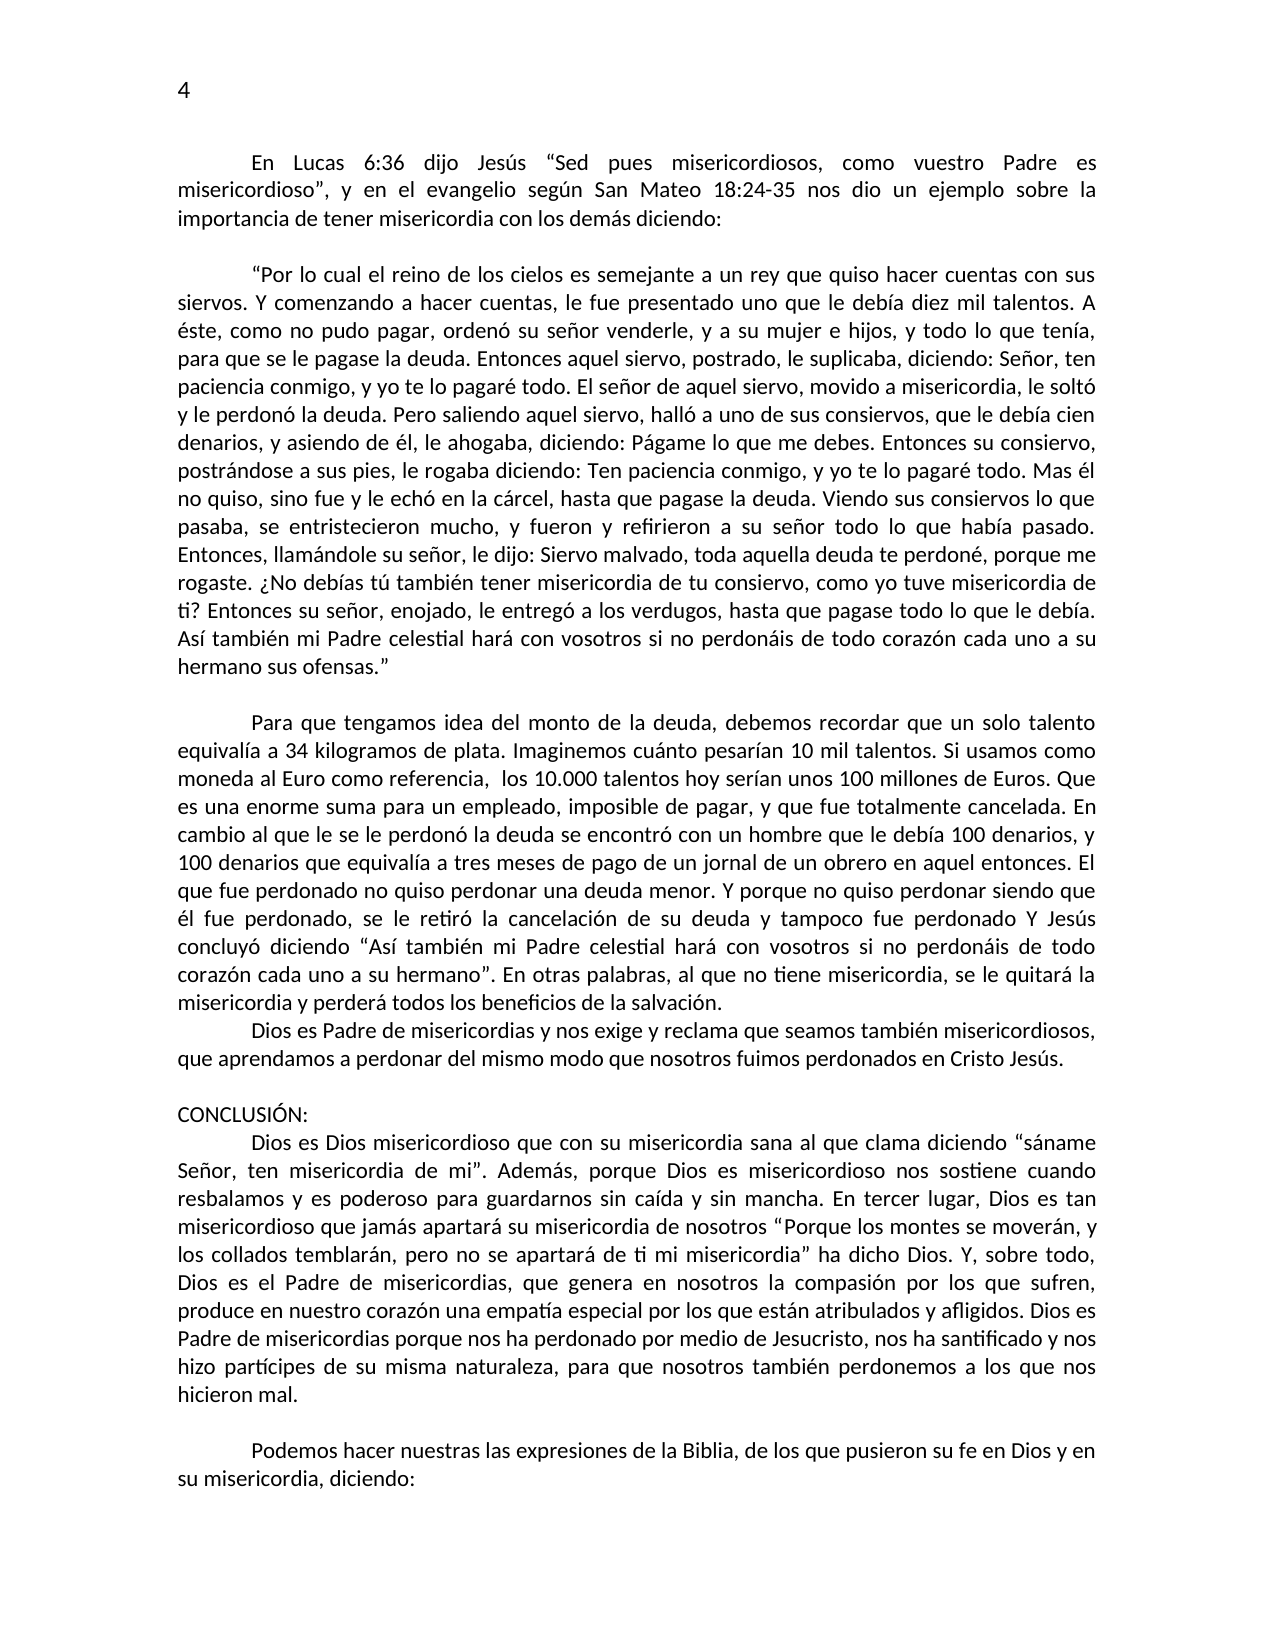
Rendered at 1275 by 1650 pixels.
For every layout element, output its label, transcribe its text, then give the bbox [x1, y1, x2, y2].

text “Por lo cual el reino de los cielos es semejante a un rey que quiso hacer cuentas con sus siervos. Y comenzando a hacer cuentas, le fue presentado uno que le debía diez mil talentos. A éste, como no pudo pagar, ordenó su señor venderle, y a su mujer e hijos, y todo lo que tenía, para que se le pagase la deuda. Entonces aquel siervo, postrado, le suplicaba, diciendo: Señor, ten paciencia conmigo, y yo te lo pagaré todo. El señor de aquel siervo, movido a misericordia, le soltó y le perdonó la deuda. Pero saliendo aquel siervo, halló a uno de sus consiervos, que le debía cien denarios, y asiendo de él, le ahogaba, diciendo: Págame lo que me debes. Entonces su consiervo, postrándose a sus pies, le rogaba diciendo: Ten paciencia conmigo, y yo te lo pagaré todo. Mas él no quiso, sino fue y le echó en la cárcel, hasta que pagase la deuda. Viendo sus consiervos lo que pasaba, se entristecieron mucho, y fueron y refirieron a su señor todo lo que había pasado. Entonces, llamándole su señor, le dijo: Siervo malvado, toda aquella deuda te perdoné, porque me rogaste. ¿No debías tú también tener misericordia de tu consiervo, como yo tuve misericordia de ti? Entonces su señor, enojado, le entregó a los verdugos, hasta que pagase todo lo que le debía. Así también mi Padre celestial hará con vosotros si no perdonáis de todo corazón cada uno a su hermano sus ofensas.” [177, 260, 1098, 680]
text Dios es Dios misericordioso que con su misericordia sana al que clama diciendo “sáname Señor, ten misericordia de mi”. Además, porque Dios es misericordioso nos sostiene cuando resbalamos y es poderoso para guardarnos sin caída y sin mancha. En tercer lugar, Dios es tan misericordioso que jamás apartará su misericordia de nosotros “Porque los montes se moverán, y los collados temblarán, pero no se apartará de ti mi misericordia” ha dicho Dios. Y, sobre todo, Dios es el Padre de misericordias, que genera en nosotros la compasión por los que sufren, produce en nuestro corazón una empatía especial por los que están atribulados y afligidos. Dios es Padre de misericordias porque nos ha perdonado por medio de Jesucristo, nos ha santificado y nos hizo partícipes de su misma naturaleza, para que nosotros también perdonemos a los que nos hicieron mal. [177, 1128, 1098, 1408]
text En Lucas 6:36 dijo Jesús “Sed pues misericordiosos, como vuestro Padre es misericordioso”, y en el evangelio según San Mateo 18:24-35 nos dio un ejemplo sobre la importancia de tener misericordia con los demás diciendo: [177, 148, 1098, 232]
text Podemos hacer nuestras las expresiones de la Biblia, de los que pusieron su fe en Dios y en su misericordia, diciendo: [177, 1437, 1098, 1493]
text CONCLUSIÓN: [177, 1100, 1098, 1128]
text Dios es Padre de misericordias y nos exige y reclama que seamos también misericordiosos, que aprendamos a perdonar del mismo modo que nosotros fuimos perdonados en Cristo Jesús. [177, 1016, 1098, 1072]
text Para que tengamos idea del monto de la deuda, debemos recordar que un solo talento equivalía a 34 kilogramos de plata. Imaginemos cuánto pesarían 10 mil talentos. Si usamos como moneda al Euro como referencia, los 10.000 talentos hoy serían unos 100 millones de Euros. Que es una enorme suma para un empleado, imposible de pagar, y que fue totalmente cancelada. En cambio al que le se le perdonó la deuda se encontró con un hombre que le debía 100 denarios, y 100 denarios que equivalía a tres meses de pago de un jornal de un obrero en aquel entonces. El que fue perdonado no quiso perdonar una deuda menor. Y porque no quiso perdonar siendo que él fue perdonado, se le retiró la cancelación de su deuda y tampoco fue perdonado Y Jesús concluyó diciendo “Así también mi Padre celestial hará con vosotros si no perdonáis de todo corazón cada uno a su hermano”. En otras palabras, al que no tiene misericordia, se le quitará la misericordia y perderá todos los beneficios de la salvación. [177, 708, 1098, 1016]
